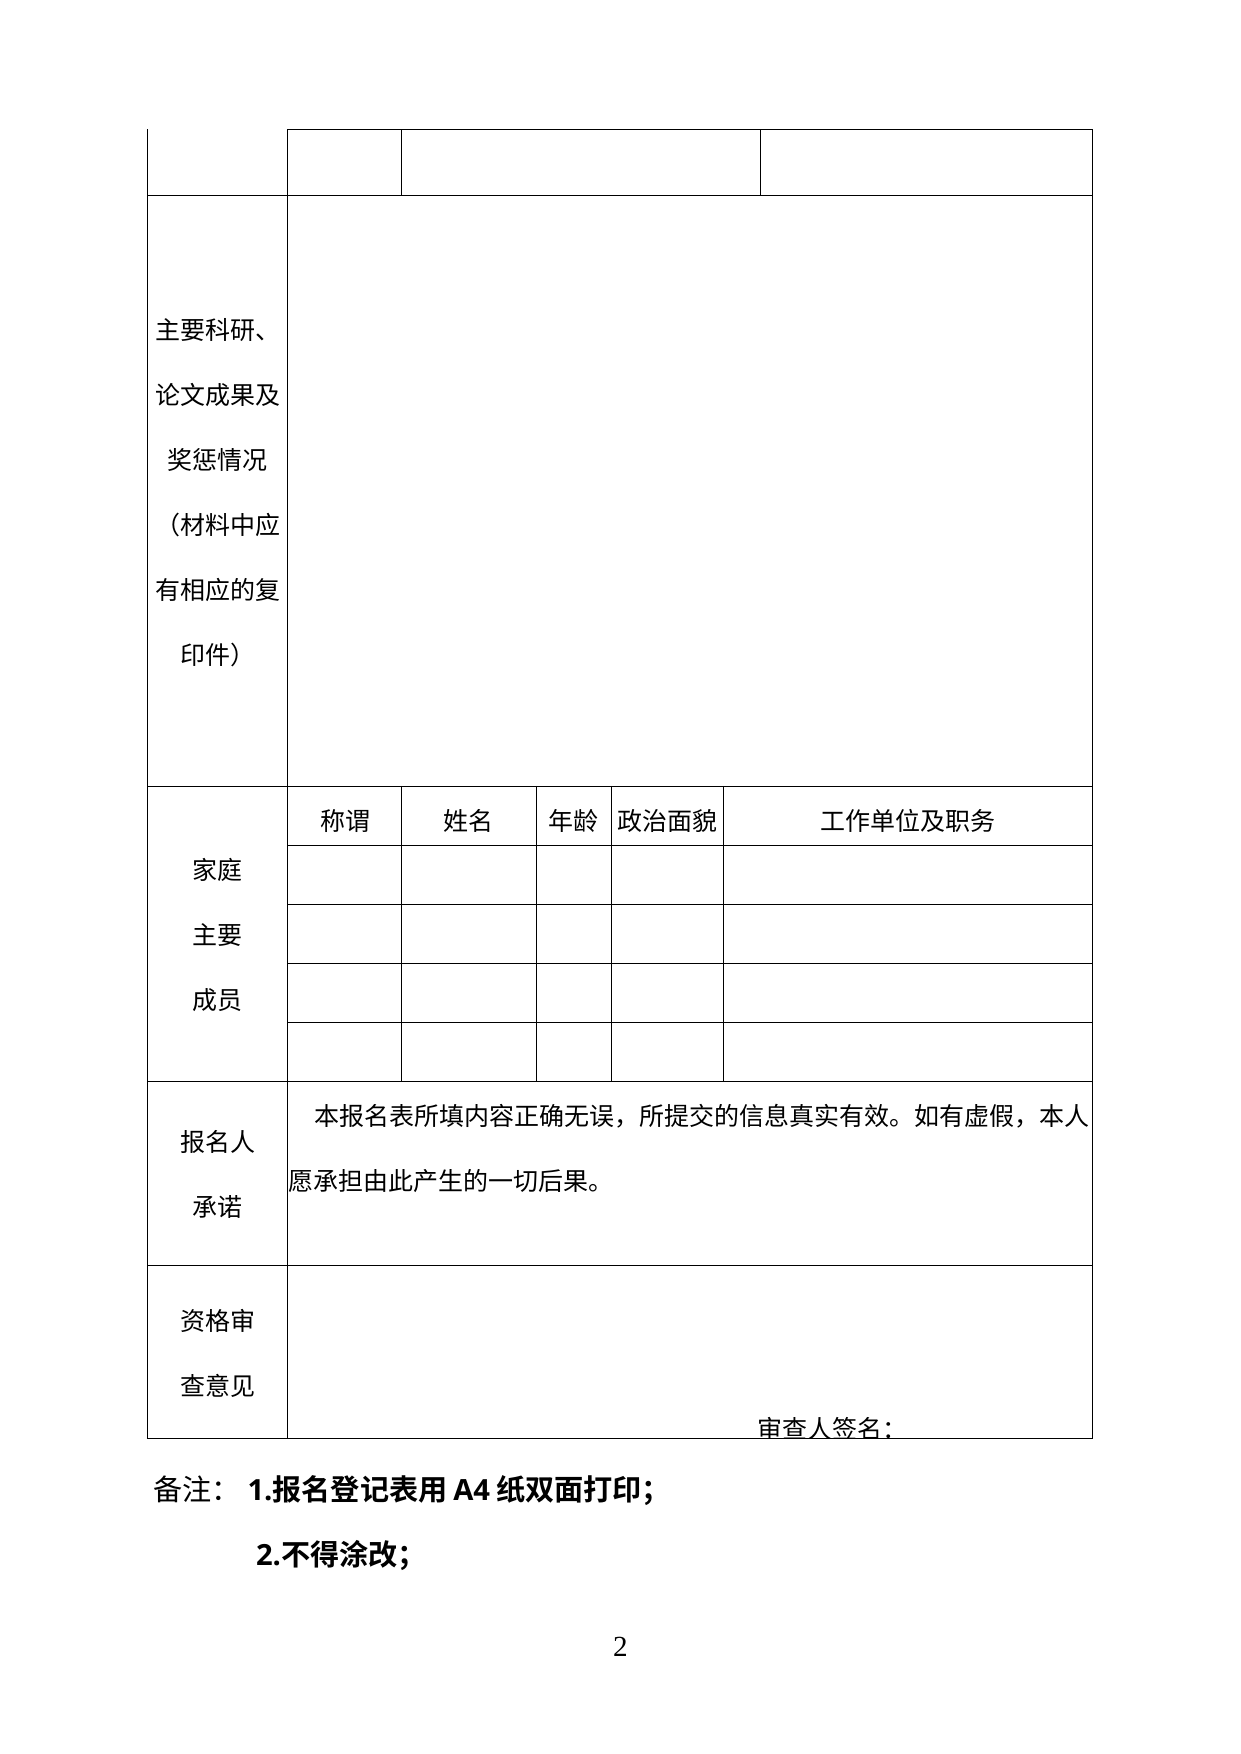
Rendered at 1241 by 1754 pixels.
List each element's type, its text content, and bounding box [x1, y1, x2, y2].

table_cell 工作单位及职务 [724, 787, 1092, 845]
table_cell [724, 846, 1092, 904]
text 备注： 1.报名登记表用A4纸双面打印； [124, 1455, 1116, 1520]
table_cell 姓名 [402, 787, 536, 845]
table_cell [288, 846, 401, 904]
table_cell 资格审 查意见 [148, 1266, 287, 1438]
table_cell [402, 846, 536, 904]
table_cell 称谓 [288, 787, 401, 845]
table_cell 主要科研、论文成果及奖惩情况 （材料中应有相应的复印件） [148, 196, 287, 786]
table_cell [537, 846, 611, 904]
table_cell [402, 1023, 536, 1081]
text 2.不得涂改； [124, 1520, 1116, 1585]
table_cell 报名人 承诺 [148, 1082, 287, 1264]
table_cell [537, 964, 611, 1022]
table_cell [724, 905, 1092, 963]
table_cell 家庭 主要 成员 [148, 787, 287, 1081]
table_cell [612, 846, 723, 904]
table_cell [537, 905, 611, 963]
table_cell [724, 964, 1092, 1022]
table_cell [288, 905, 401, 963]
table_cell 本报名表所填内容正确无误，所提交的信息真实有效。如有虚假，本人愿承担由此产生的一切后果。 报名人签名： [288, 1082, 1092, 1264]
table_cell [288, 964, 401, 1022]
table_cell [288, 196, 1092, 786]
table_cell [288, 130, 401, 195]
table_cell [761, 130, 1092, 195]
table_cell [402, 905, 536, 963]
table_cell [724, 1023, 1092, 1081]
table_cell [612, 964, 723, 1022]
table_cell [612, 1023, 723, 1081]
table_cell [402, 964, 536, 1022]
table_cell 审查人签名： 审查人签名： [288, 1266, 1092, 1438]
table_cell 年龄 [537, 787, 611, 845]
table_cell [402, 130, 760, 195]
table_cell 政治面貌 [612, 787, 723, 845]
table_cell [288, 1023, 401, 1081]
table_cell [537, 1023, 611, 1081]
table_cell [612, 905, 723, 963]
